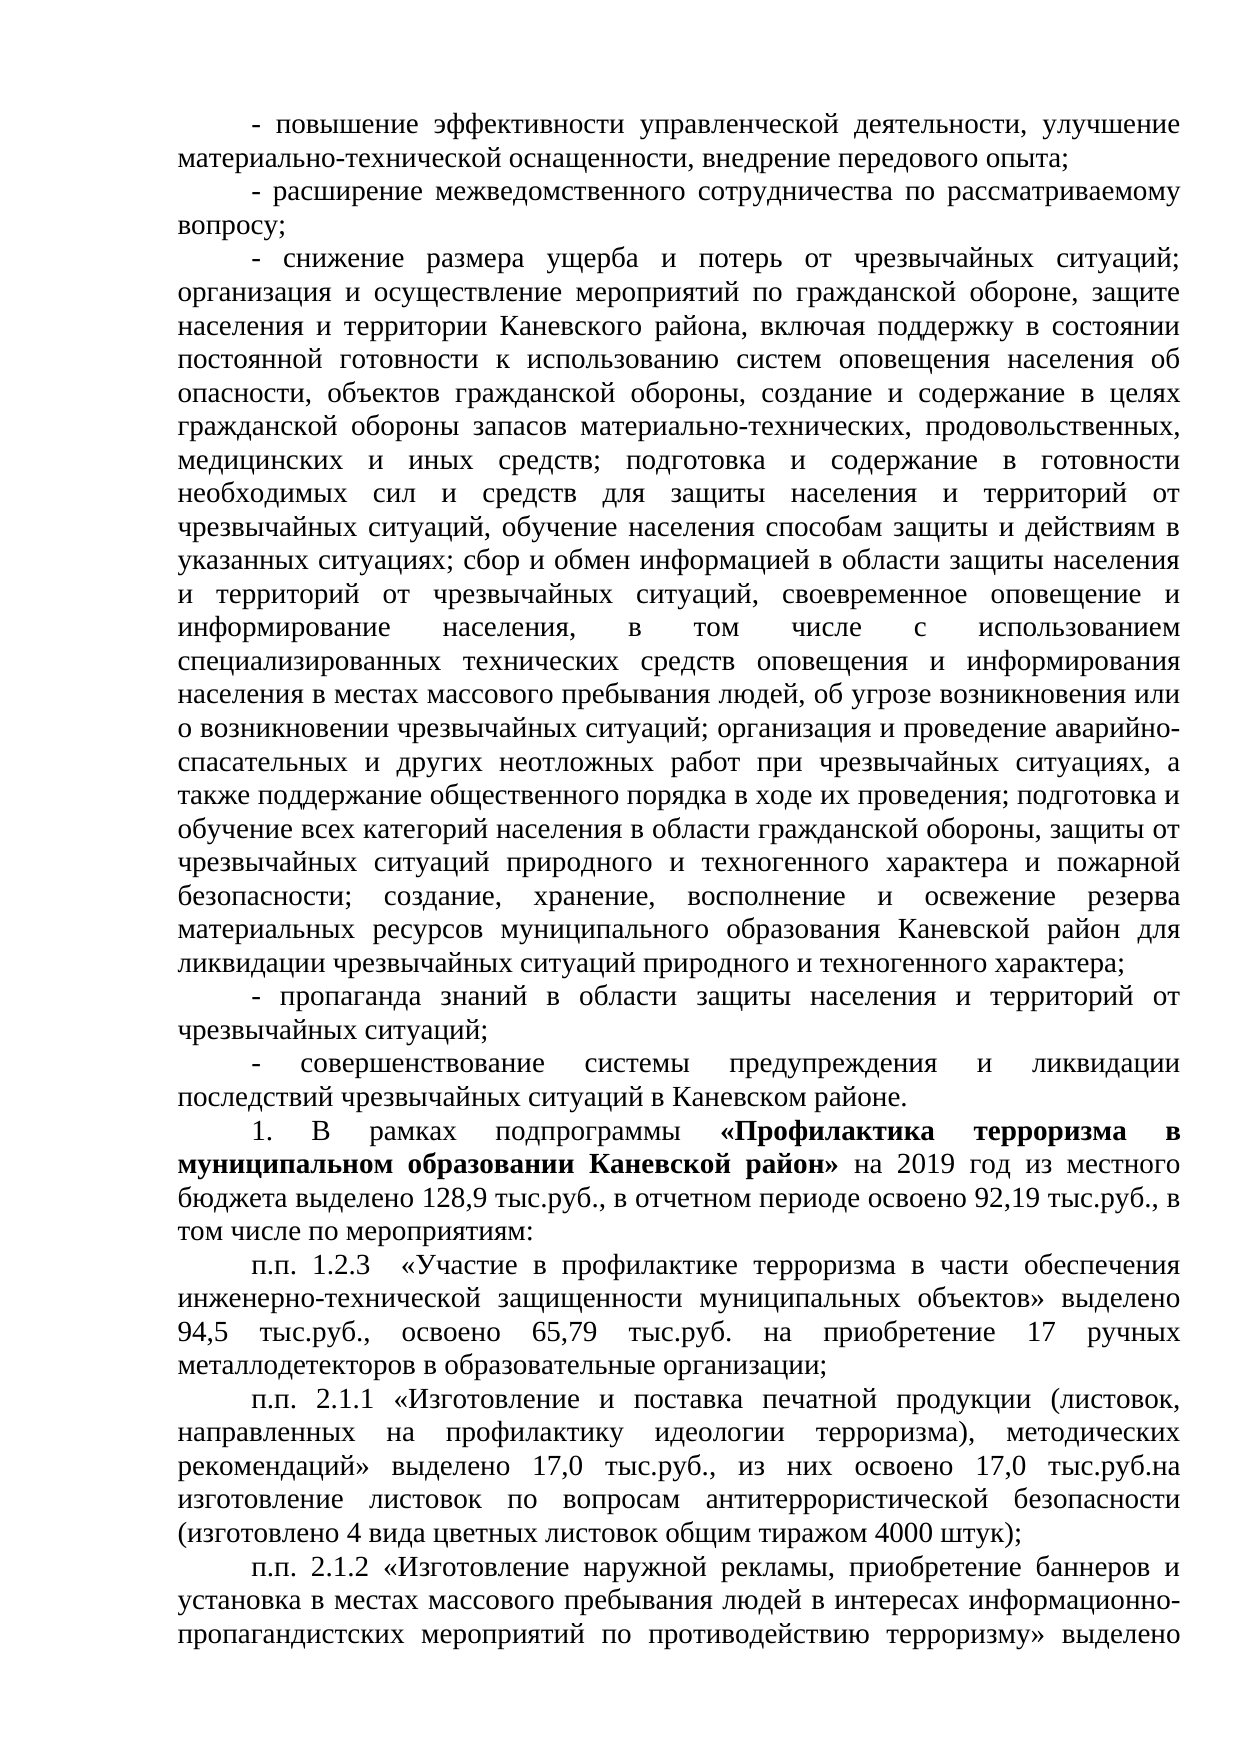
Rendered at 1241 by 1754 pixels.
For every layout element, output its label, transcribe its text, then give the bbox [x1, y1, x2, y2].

text 1. В рамках подпрограммы «Профилактика терроризма в муниципальном образовании Каневской район» на 2019 год из местного бюджета выделено 128,9 тыс.руб., в отчетном периоде освоено 92,19 тыс.руб., в том числе по мероприятиям: [177, 1113, 1181, 1247]
text п.п. 1.2.3 «Участие в профилактике терроризма в части обеспечения инженерно-технической защищенности муниципальных объектов» выделено 94,5 тыс.руб., освоено 65,79 тыс.руб. на приобретение 17 ручных металлодетекторов в образовательные организации; [177, 1247, 1181, 1381]
text - совершенствование системы предупреждения и ликвидации последствий чрезвычайных ситуаций в Каневском районе. [177, 1046, 1181, 1113]
text - повышение эффективности управленческой деятельности, улучшение материально-технической оснащенности, внедрение передового опыта; [177, 106, 1181, 173]
text - пропаганда знаний в области защиты населения и территорий от чрезвычайных ситуаций; [177, 978, 1181, 1046]
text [177, 1549, 1181, 1649]
text - расширение межведомственного сотрудничества по рассматриваемому вопросу; [177, 173, 1181, 241]
text - снижение размера ущерба и потерь от чрезвычайных ситуаций; организация и осуществление мероприятий по гражданской обороне, защите населения и территории Каневского района, включая поддержку в состоянии постоянной готовности к использованию систем оповещения населения об опасности, объектов гражданской обороны, создание и содержание в целях гражданской обороны запасов материально-технических, продовольственных, медицинских и иных средств; подготовка и содержание в готовности необходимых сил и средств для защиты населения и территорий от чрезвычайных ситуаций, обучение населения способам защиты и действиям в указанных ситуациях; сбор и обмен информацией в области защиты населения и территорий от чрезвычайных ситуаций, своевременное оповещение и информирование населения, в том числе с использованием специализированных технических средств оповещения и информирования населения в местах массового пребывания людей, об угрозе возникновения или о возникновении чрезвычайных ситуаций; организация и проведение аварийно-спасательных и других неотложных работ при чрезвычайных ситуациях, а также поддержание общественного порядка в ходе их проведения; подготовка и обучение всех категорий населения в области гражданской обороны, защиты от чрезвычайных ситуаций природного и техногенного характера и пожарной безопасности; создание, хранение, восполнение и освежение резерва материальных ресурсов муниципального образования Каневской район для ликвидации чрезвычайных ситуаций природного и техногенного характера; [177, 241, 1181, 978]
text п.п. 2.1.1 «Изготовление и поставка печатной продукции (листовок, направленных на профилактику идеологии терроризма), методических рекомендаций» выделено 17,0 тыс.руб., из них освоено 17,0 тыс.руб.на изготовление листовок по вопросам антитеррористической безопасности (изготовлено 4 вида цветных листовок общим тиражом 4000 штук); [177, 1381, 1181, 1549]
